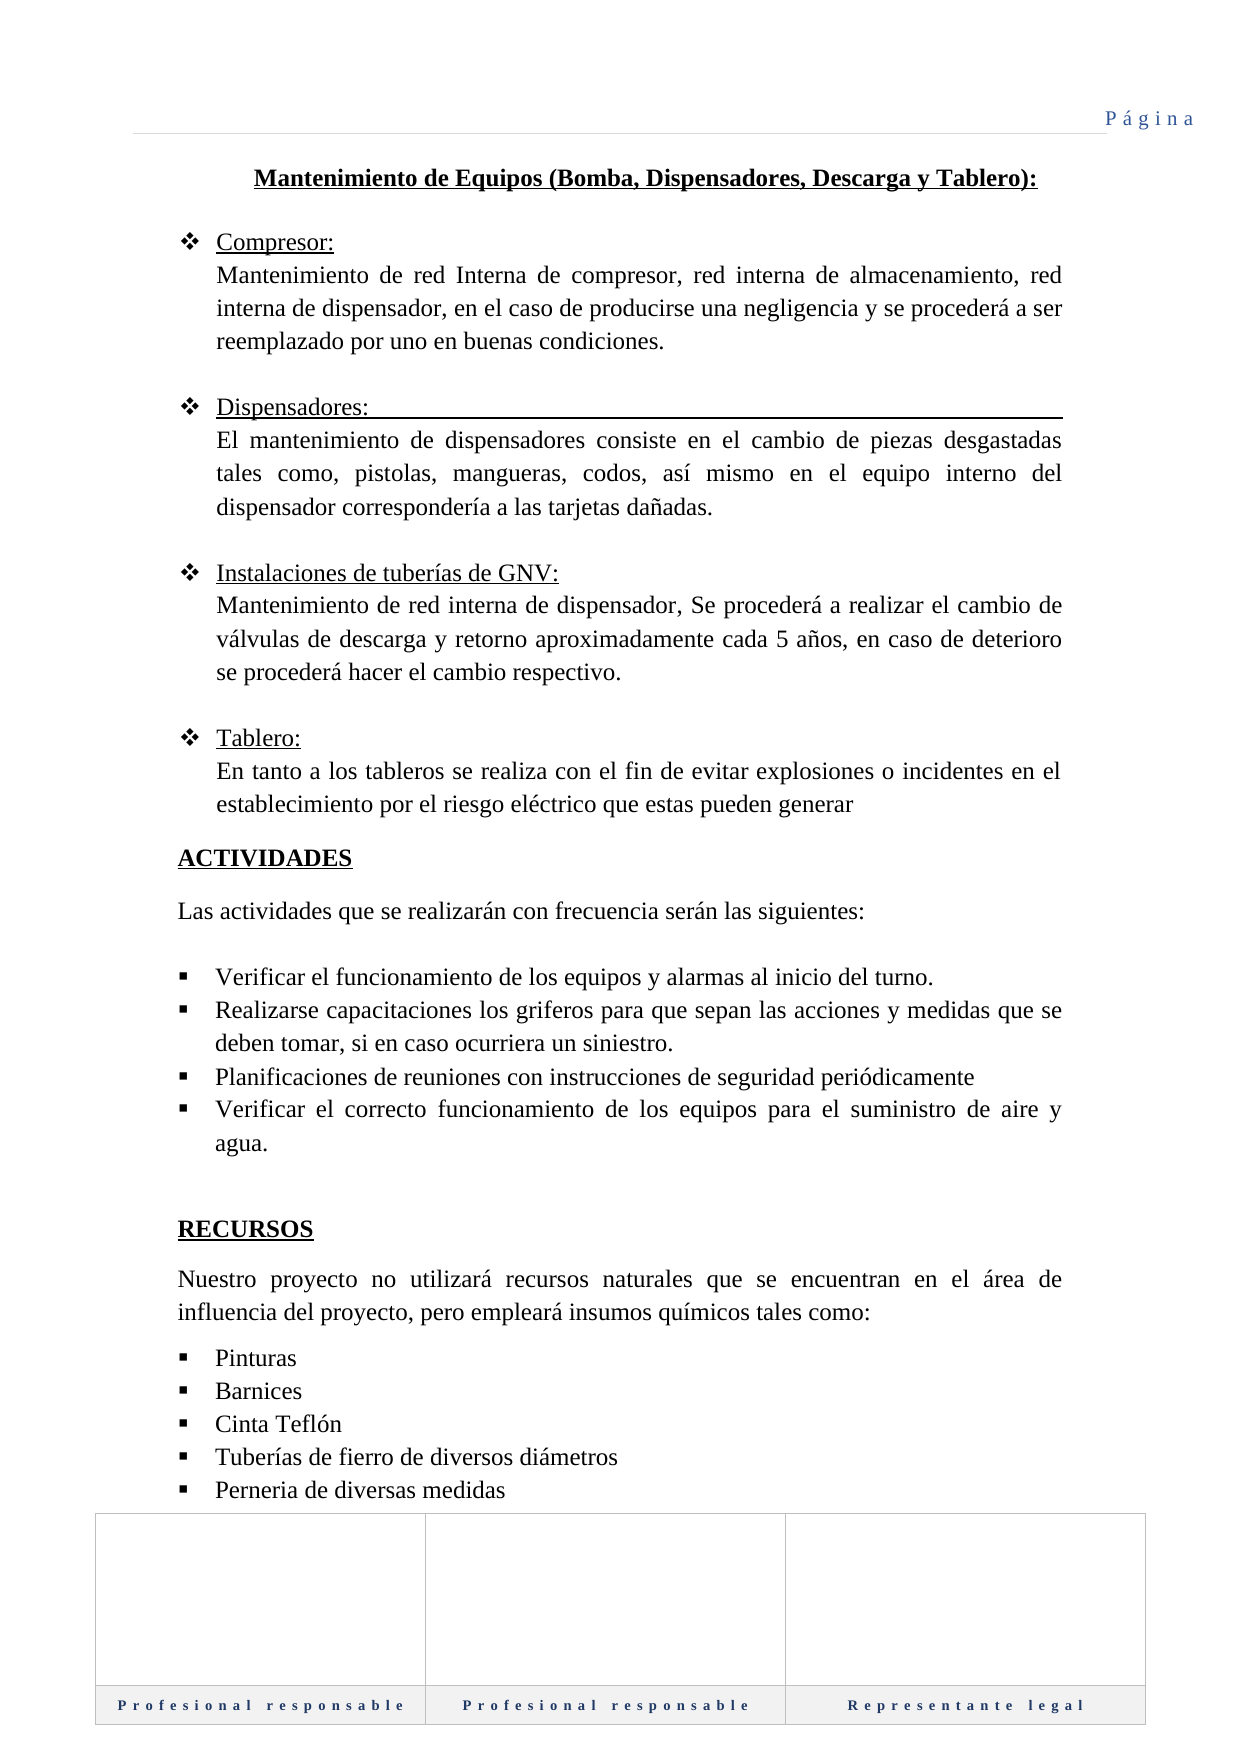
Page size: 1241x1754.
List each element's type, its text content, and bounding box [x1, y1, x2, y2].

text ACTIVIDADES [177, 843, 1063, 871]
list Cinta Teflón [177, 1409, 1063, 1437]
text Las actividades que se realizarán con frecuencia serán las siguientes: [177, 896, 1063, 925]
list Mantenimiento de red interna de dispensador, Se procederá a realizar el cambio de válvulas de descarga y retorno aproximadamente cada 5 años, en caso de deterioro se procederá hacer el cambio respectivo. [216, 591, 1063, 685]
list Tuberías de fierro de diversos diámetros [177, 1442, 1063, 1471]
list Tablero: [179, 723, 1063, 751]
list Planificaciones de reuniones con instrucciones de seguridad periódicamente [177, 1062, 1063, 1090]
list Compresor: [179, 227, 1063, 256]
list Pinturas [177, 1343, 1063, 1371]
text Mantenimiento de Equipos (Bomba, Dispensadores, Descarga y Tablero): [254, 163, 1063, 192]
list Perneria de diversas medidas [177, 1475, 1063, 1503]
list Verificar el funcionamiento de los equipos y alarmas al inicio del turno. [177, 962, 1063, 991]
list Realizarse capacitaciones los griferos para que sepan las acciones y medidas que se deben tomar, si en caso ocurriera un siniestro. [177, 996, 1063, 1057]
list Barnices [177, 1376, 1063, 1404]
text RECURSOS [177, 1214, 1063, 1243]
text Nuestro proyecto no utilizará recursos naturales que se encuentran en el área de influencia del proyecto, pero empleará insumos químicos tales como: [177, 1264, 1063, 1326]
list En tanto a los tableros se realiza con el fin de evitar explosiones o incidentes en el establecimiento por el riesgo eléctrico que estas pueden generar [216, 756, 1063, 817]
list Verificar el correcto funcionamiento de los equipos para el suministro de aire y agua. [177, 1094, 1063, 1156]
list Dispensadores: El mantenimiento de dispensadores consiste en el cambio de piezas desgastadas tales como, pistolas, mangueras, codos, así mismo en el equipo interno del dispensador correspondería a las tarjetas dañadas. [179, 392, 1063, 520]
list Instalaciones de tuberías de GNV: [179, 558, 1063, 586]
list Mantenimiento de red Interna de compresor, red interna de almacenamiento, red interna de dispensador, en el caso de producirse una negligencia y se procederá a ser reemplazado por uno en buenas condiciones. [216, 260, 1063, 355]
